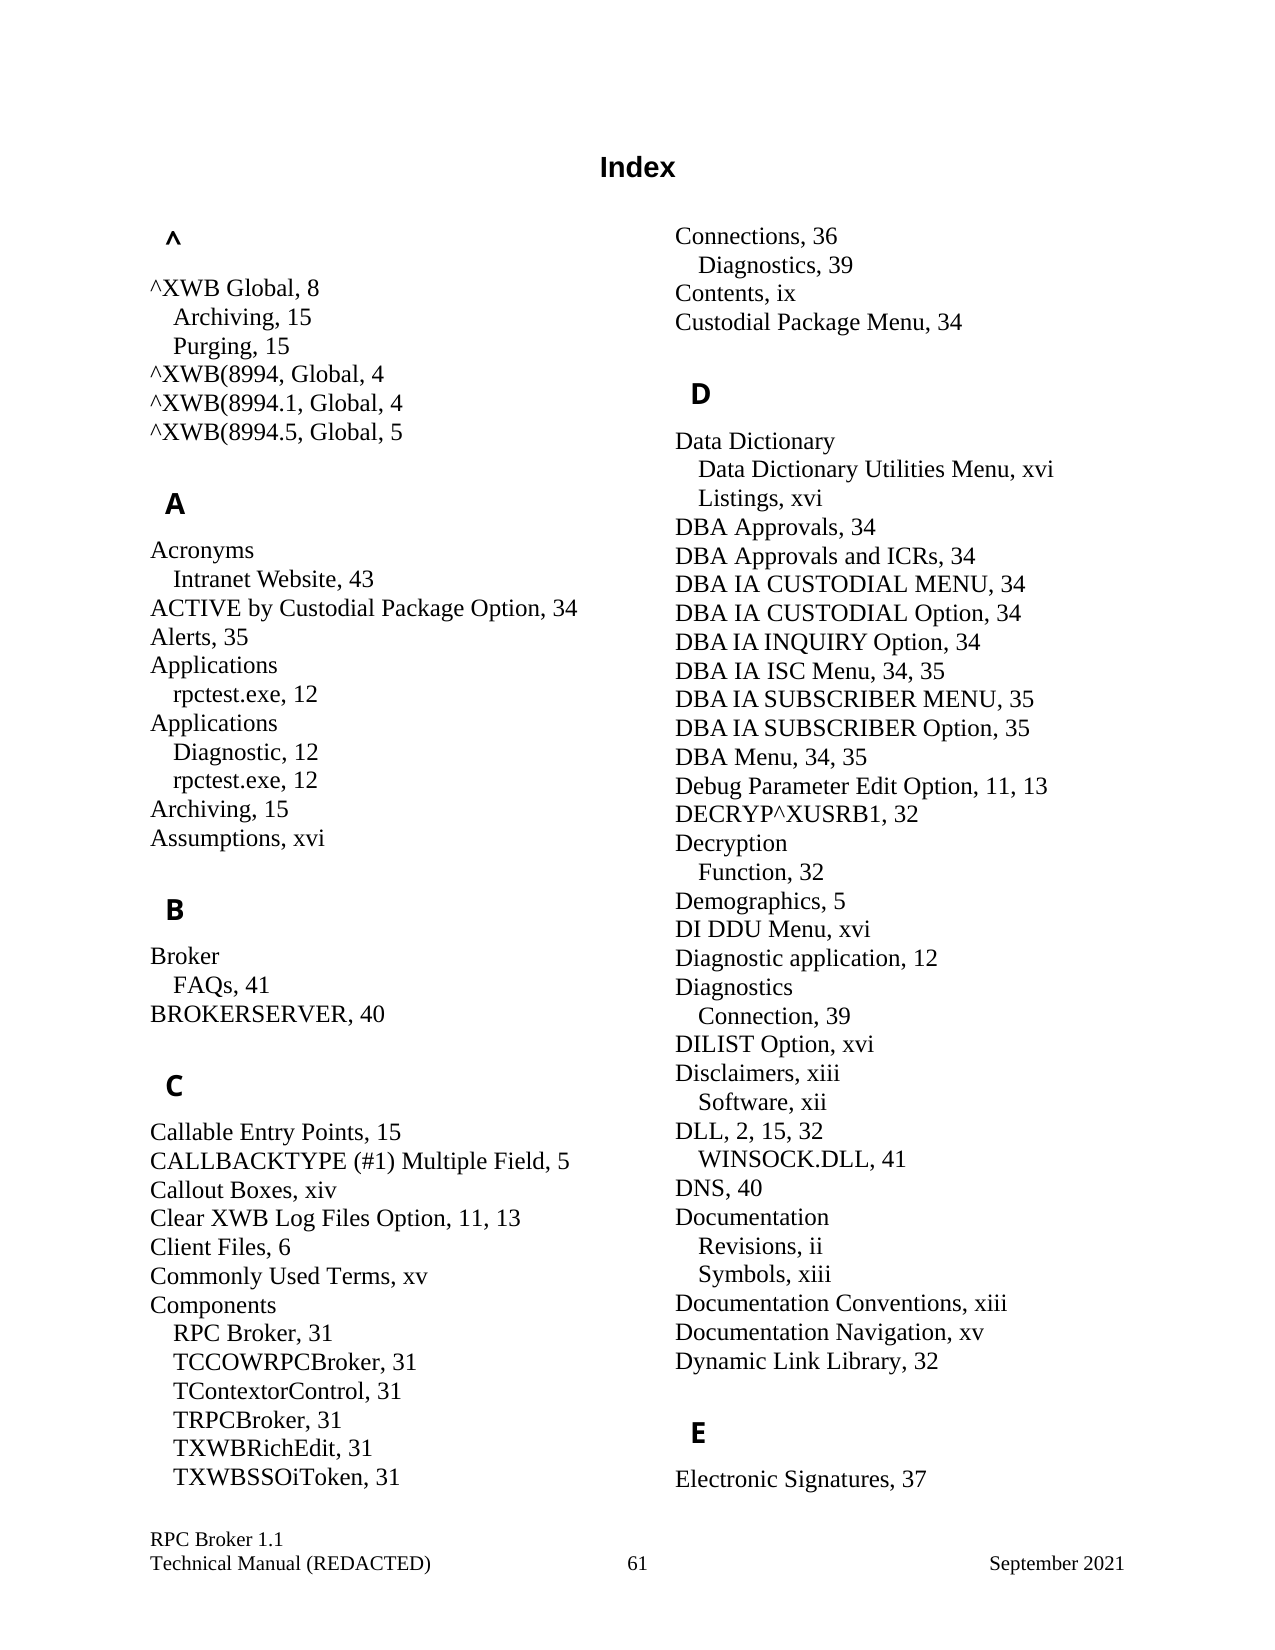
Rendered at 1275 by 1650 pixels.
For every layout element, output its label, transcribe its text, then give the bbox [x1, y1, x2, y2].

text Client Files, 6 [150, 1232, 600, 1261]
text Intranet Website, 43 [173, 564, 600, 593]
text Connection, 39 [698, 1001, 1125, 1029]
text Diagnostics [675, 972, 1125, 1001]
text DI DDU Menu, xvi [675, 914, 1125, 943]
text rpctest.exe, 12 [173, 765, 600, 794]
subtitle B [165, 889, 600, 929]
text Decryption [675, 828, 1125, 857]
text DBA Approvals, 34 [675, 512, 1125, 541]
text WINSOCK.DLL, 41 [698, 1144, 1125, 1173]
text DBA IA SUBSCRIBER Option, 35 [675, 713, 1125, 742]
text Documentation Conventions, xiii [675, 1288, 1125, 1317]
text Applications [150, 650, 600, 679]
text CALLBACKTYPE (#1) Multiple Field, 5 [150, 1146, 600, 1175]
text Diagnostics, 39 [698, 250, 1125, 278]
text DBA IA CUSTODIAL Option, 34 [675, 598, 1125, 627]
text Data Dictionary Utilities Menu, xvi [698, 454, 1125, 483]
text ^XWB(8994.1, Global, 4 [150, 388, 600, 417]
text Components [150, 1290, 600, 1318]
text TCCOWRPCBroker, 31 [173, 1347, 600, 1376]
subtitle C [165, 1065, 600, 1105]
text Diagnostic, 12 [173, 737, 600, 765]
text Debug Parameter Edit Option, 11, 13 [675, 771, 1125, 799]
text DNS, 40 [675, 1173, 1125, 1202]
text DBA IA CUSTODIAL MENU, 34 [675, 569, 1125, 598]
subtitle E [690, 1412, 1125, 1452]
text Callable Entry Points, 15 [150, 1117, 600, 1146]
text Disclaimers, xiii [675, 1058, 1125, 1087]
text RPC Broker, 31 [173, 1318, 600, 1347]
text ^XWB(8994.5, Global, 5 [150, 417, 600, 446]
text TContextorControl, 31 [173, 1376, 600, 1405]
text Listings, xvi [698, 483, 1125, 512]
text Data Dictionary [675, 426, 1125, 454]
text Archiving, 15 [173, 302, 600, 331]
text Revisions, ii [698, 1231, 1125, 1259]
text Purging, 15 [173, 331, 600, 359]
text Contents, ix [675, 278, 1125, 307]
text TRPCBroker, 31 [173, 1405, 600, 1433]
text DILIST Option, xvi [675, 1029, 1125, 1058]
text Callout Boxes, xiv [150, 1175, 600, 1203]
subtitle ^ [165, 221, 600, 261]
text FAQs, 41 [173, 970, 600, 999]
text Function, 32 [698, 857, 1125, 886]
text TXWBRichEdit, 31 [173, 1433, 600, 1462]
text Clear XWB Log Files Option, 11, 13 [150, 1203, 600, 1232]
text TXWBSSOiToken, 31 [173, 1462, 600, 1491]
text DECRYP^XUSRB1, 32 [675, 799, 1125, 828]
text Electronic Signatures, 37 [675, 1464, 1125, 1493]
text DBA Approvals and ICRs, 34 [675, 541, 1125, 569]
text DBA IA INQUIRY Option, 34 [675, 627, 1125, 656]
text Diagnostic application, 12 [675, 943, 1125, 972]
text Commonly Used Terms, xv [150, 1261, 600, 1290]
text DLL, 2, 15, 32 [675, 1116, 1125, 1144]
text Documentation [675, 1202, 1125, 1231]
text Archiving, 15 [150, 794, 600, 823]
text ^XWB Global, 8 [150, 273, 600, 302]
text Demographics, 5 [675, 886, 1125, 914]
subtitle D [690, 373, 1125, 413]
text Broker [150, 941, 600, 970]
text Software, xii [698, 1087, 1125, 1116]
text BROKERSERVER, 40 [150, 999, 600, 1028]
text Symbols, xiii [698, 1259, 1125, 1288]
text Acronyms [150, 535, 600, 564]
text Applications [150, 708, 600, 737]
text DBA IA SUBSCRIBER MENU, 35 [675, 684, 1125, 713]
subtitle A [165, 483, 600, 523]
text Dynamic Link Library, 32 [675, 1346, 1125, 1374]
text Alerts, 35 [150, 622, 600, 650]
text Connections, 36 [675, 221, 1125, 250]
text rpctest.exe, 12 [173, 679, 600, 708]
text Assumptions, xvi [150, 823, 600, 852]
text Custodial Package Menu, 34 [675, 307, 1125, 336]
text DBA IA ISC Menu, 34, 35 [675, 656, 1125, 684]
subtitle Index [150, 150, 1125, 183]
text ^XWB(8994, Global, 4 [150, 359, 600, 388]
text DBA Menu, 34, 35 [675, 742, 1125, 771]
text Documentation Navigation, xv [675, 1317, 1125, 1346]
text ACTIVE by Custodial Package Option, 34 [150, 593, 600, 622]
